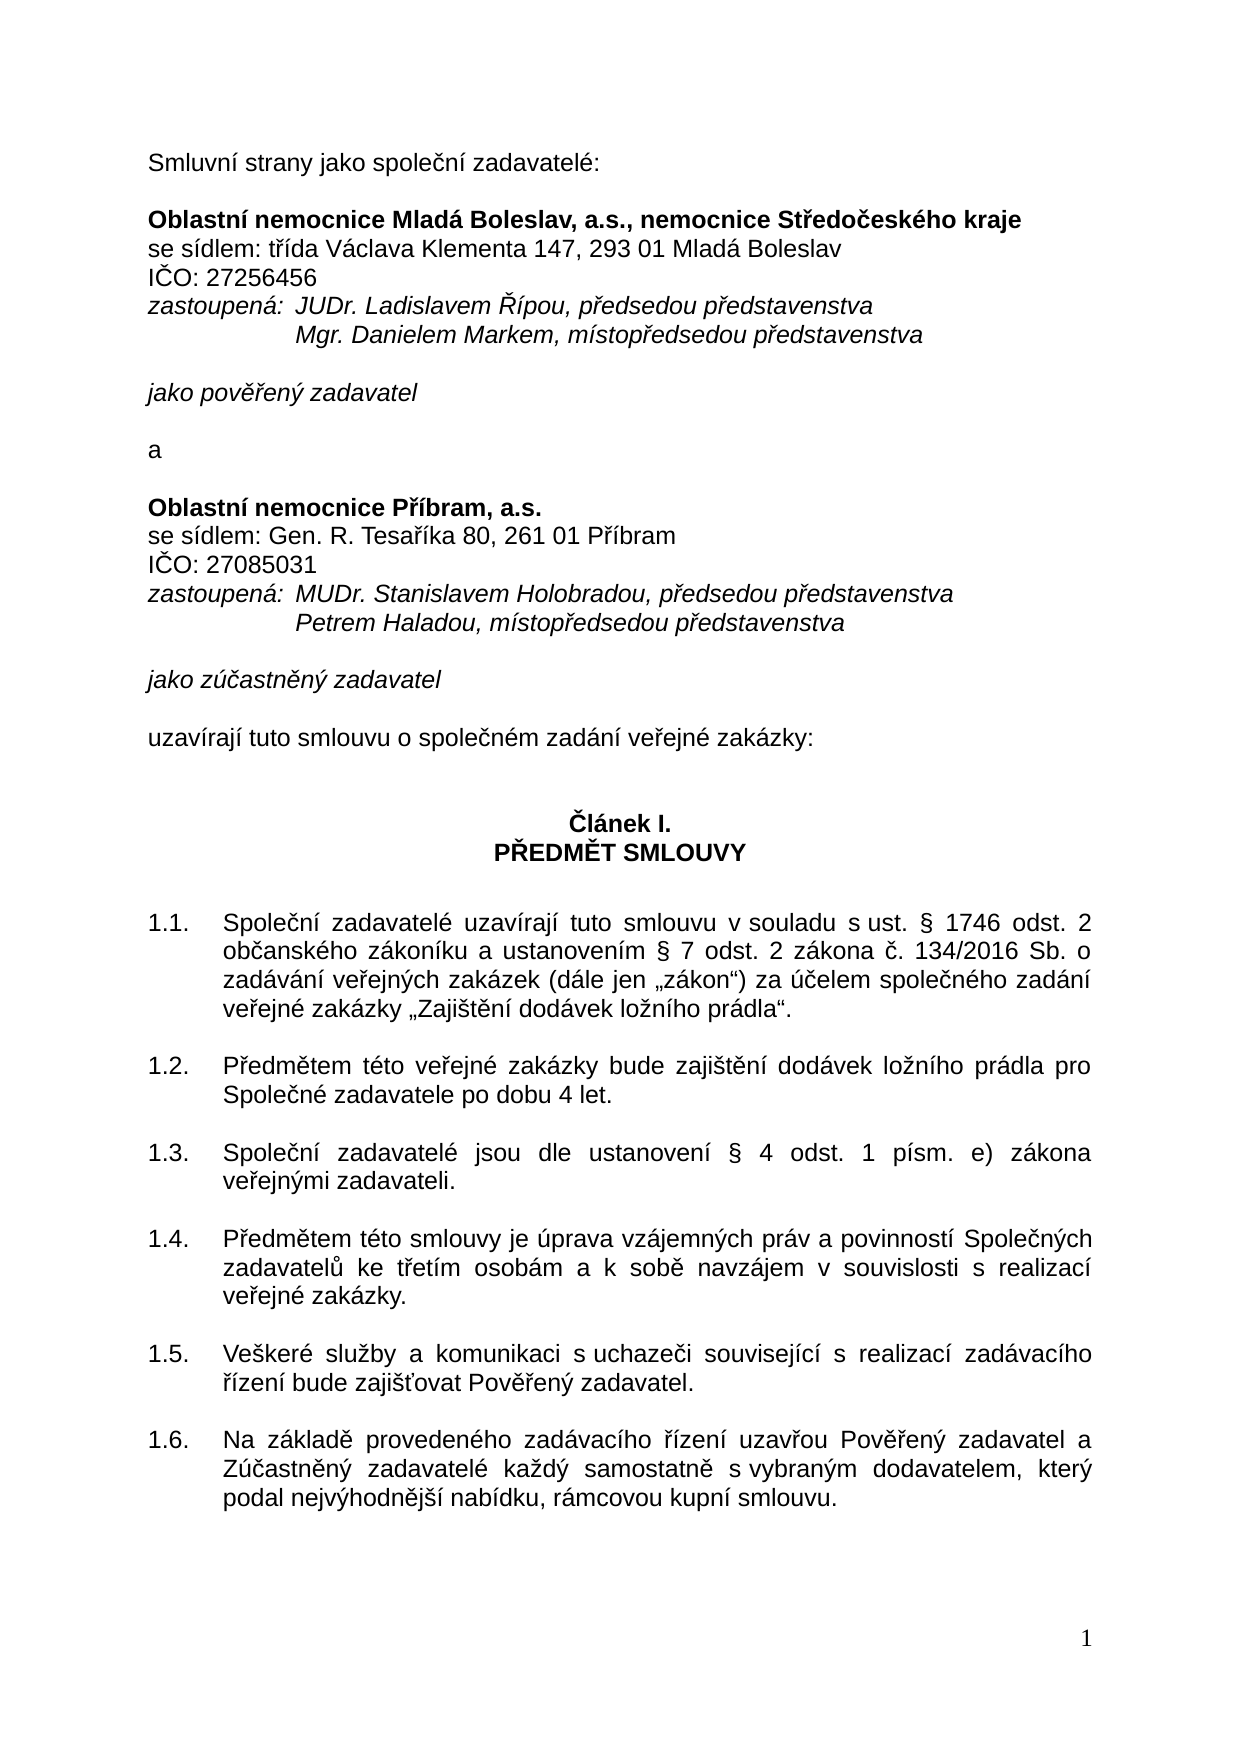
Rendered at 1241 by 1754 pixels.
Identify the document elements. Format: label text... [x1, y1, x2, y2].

text Mgr. Danielem Markem, místopředsedou představenstva [148, 320, 1093, 349]
subtitle PŘEDMĚT SMLOUVY [148, 838, 1093, 866]
list Na základě provedeného zadávacího řízení uzavřou Pověřený zadavatel a Zúčastněný zadavatelé každý samostatně s vybraným dodavatelem, který podal nejvýhodnější nabídku, rámcovou kupní smlouvu. [148, 1425, 1093, 1511]
list Společní zadavatelé jsou dle ustanovení § 4 odst. 1 písm. e) zákona veřejnými zadavateli. [148, 1138, 1093, 1195]
text Oblastní nemocnice Příbram, a.s. [148, 493, 1093, 521]
text uzavírají tuto smlouvu o společném zadání veřejné zakázky: [148, 723, 1093, 751]
subtitle Článek I. [148, 809, 1093, 838]
text zastoupená: JUDr. Ladislavem Řípou, předsedou představenstva [148, 291, 1093, 320]
text se sídlem: Gen. R. Tesaříka 80, 261 01 Příbram [148, 521, 1093, 550]
text jako zúčastněný zadavatel [148, 665, 1093, 694]
list Veškeré služby a komunikaci s uchazeči související s realizací zadávacího řízení bude zajišťovat Pověřený zadavatel. [148, 1339, 1093, 1396]
list Předmětem této veřejné zakázky bude zajištění dodávek ložního prádla pro Společné zadavatele po dobu 4 let. [148, 1051, 1093, 1109]
list Předmětem této smlouvy je úprava vzájemných práv a povinností Společných zadavatelů ke třetím osobám a k sobě navzájem v souvislosti s realizací veřejné zakázky. [148, 1224, 1093, 1310]
text jako pověřený zadavatel [148, 378, 1093, 406]
text Petrem Haladou, místopředsedou představenstva [148, 608, 1093, 636]
text zastoupená: MUDr. Stanislavem Holobradou, předsedou představenstva [148, 579, 1093, 608]
text IČO: 27256456 [148, 263, 1093, 291]
list Společní zadavatelé uzavírají tuto smlouvu v souladu s ust. § 1746 odst. 2 občanského zákoníku a ustanovením § 7 odst. 2 zákona č. 134/2016 Sb. o zadávání veřejných zakázek (dále jen „zákon“) za účelem společného zadání veřejné zakázky „Zajištění dodávek ložního prádla“. [148, 908, 1093, 1023]
text a [148, 435, 1093, 464]
text IČO: 27085031 [148, 550, 1093, 579]
text se sídlem: třída Václava Klementa 147, 293 01 Mladá Boleslav [148, 234, 1093, 263]
text Smluvní strany jako společní zadavatelé: [148, 148, 1093, 176]
text Oblastní nemocnice Mladá Boleslav, a.s., nemocnice Středočeského kraje [148, 205, 1093, 234]
